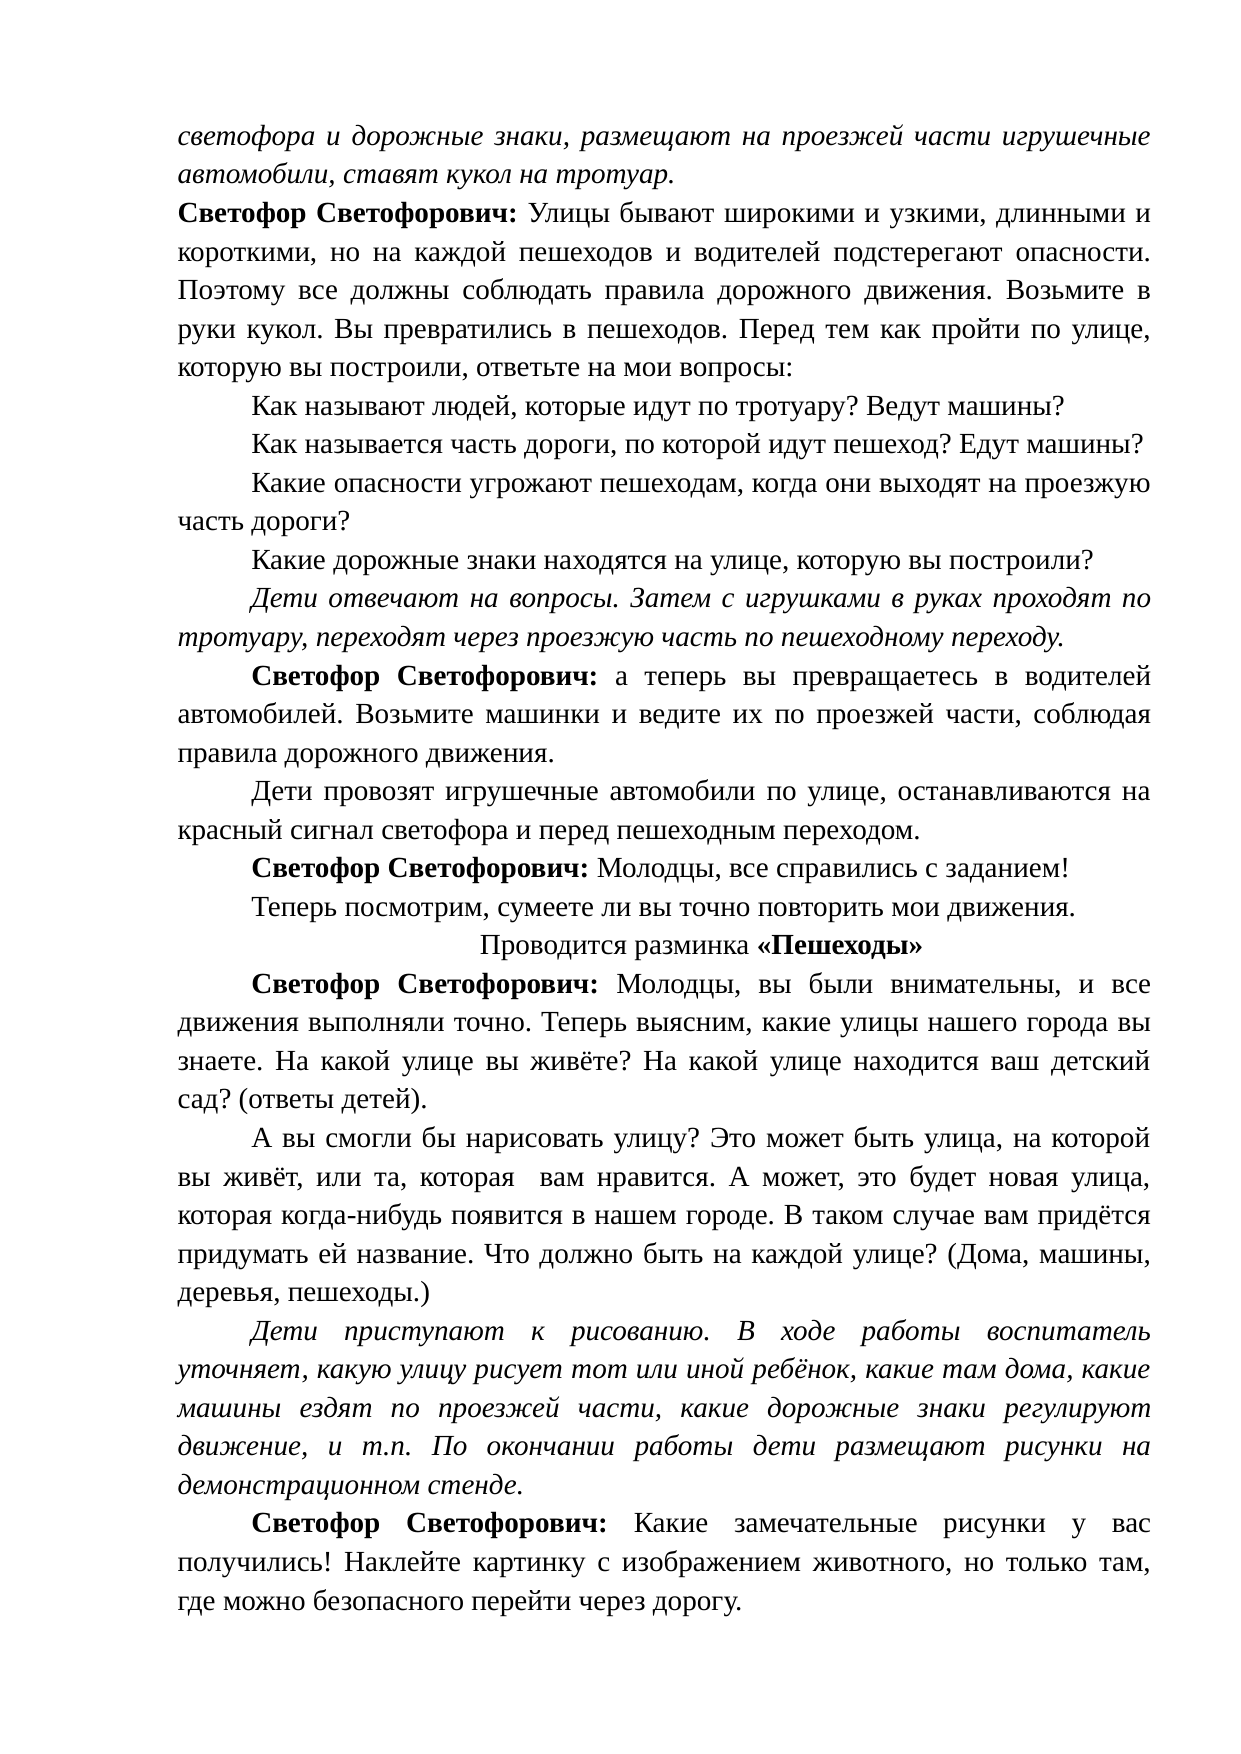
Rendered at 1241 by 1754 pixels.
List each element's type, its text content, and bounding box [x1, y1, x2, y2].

text Светофор Светофорович: Какие замечательные рисунки у вас получились! Наклейте картинку с изображением животного, но только там, где можно безопасного перейти через дорогу. [177, 1506, 1152, 1616]
text Какие дорожные знаки находятся на улице, которую вы построили? [177, 542, 1152, 576]
text Как называют людей, которые идут по тротуару? Ведут машины? [177, 388, 1152, 421]
text Дети приступают к рисованию. В ходе работы воспитатель уточняет, какую улицу рисует тот или иной ребёнок, какие там дома, какие машины ездят по проезжей части, какие дорожные знаки регулируют движение, и т.п. По окончании работы дети размещают рисунки на демонстрационном стенде. [177, 1313, 1152, 1501]
text А вы смогли бы нарисовать улицу? Это может быть улица, на которой вы живёт, или та, которая вам нравится. А может, это будет новая улица, которая когда-нибудь появится в нашем городе. В таком случае вам придётся придумать ей название. Что должно быть на каждой улице? (Дома, машины, деревья, пешеходы.) [177, 1120, 1152, 1308]
text Светофор Светофорович: Молодцы, вы были внимательны, и все движения выполняли точно. Теперь выясним, какие улицы нашего города вы знаете. На какой улице вы живёте? На какой улице находится ваш детский сад? (ответы детей). [177, 966, 1152, 1115]
text Теперь посмотрим, сумеете ли вы точно повторить мои движения. [177, 889, 1152, 922]
text Светофор Светофорович: Молодцы, все справились с заданием! [177, 850, 1152, 884]
text Проводится разминка «Пешеходы» [177, 927, 1152, 961]
text Как называется часть дороги, по которой идут пешеход? Едут машины? [177, 426, 1152, 460]
text Какие опасности угрожают пешеходам, когда они выходят на проезжую часть дороги? [177, 465, 1152, 537]
text Дети отвечают на вопросы. Затем с игрушками в руках проходят по тротуару, переходят через проезжую часть по пешеходному переходу. [177, 581, 1152, 653]
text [177, 118, 1152, 190]
text Светофор Светофорович: Улицы бывают широкими и узкими, длинными и короткими, но на каждой пешеходов и водителей подстерегают опасности. Поэтому все должны соблюдать правила дорожного движения. Возьмите в руки кукол. Вы превратились в пешеходов. Перед тем как пройти по улице, которую вы построили, ответьте на мои вопросы: [177, 195, 1152, 383]
text Светофор Светофорович: а теперь вы превращаетесь в водителей автомобилей. Возьмите машинки и ведите их по проезжей части, соблюдая правила дорожного движения. [177, 658, 1152, 768]
text Дети провозят игрушечные автомобили по улице, останавливаются на красный сигнал светофора и перед пешеходным переходом. [177, 773, 1152, 845]
